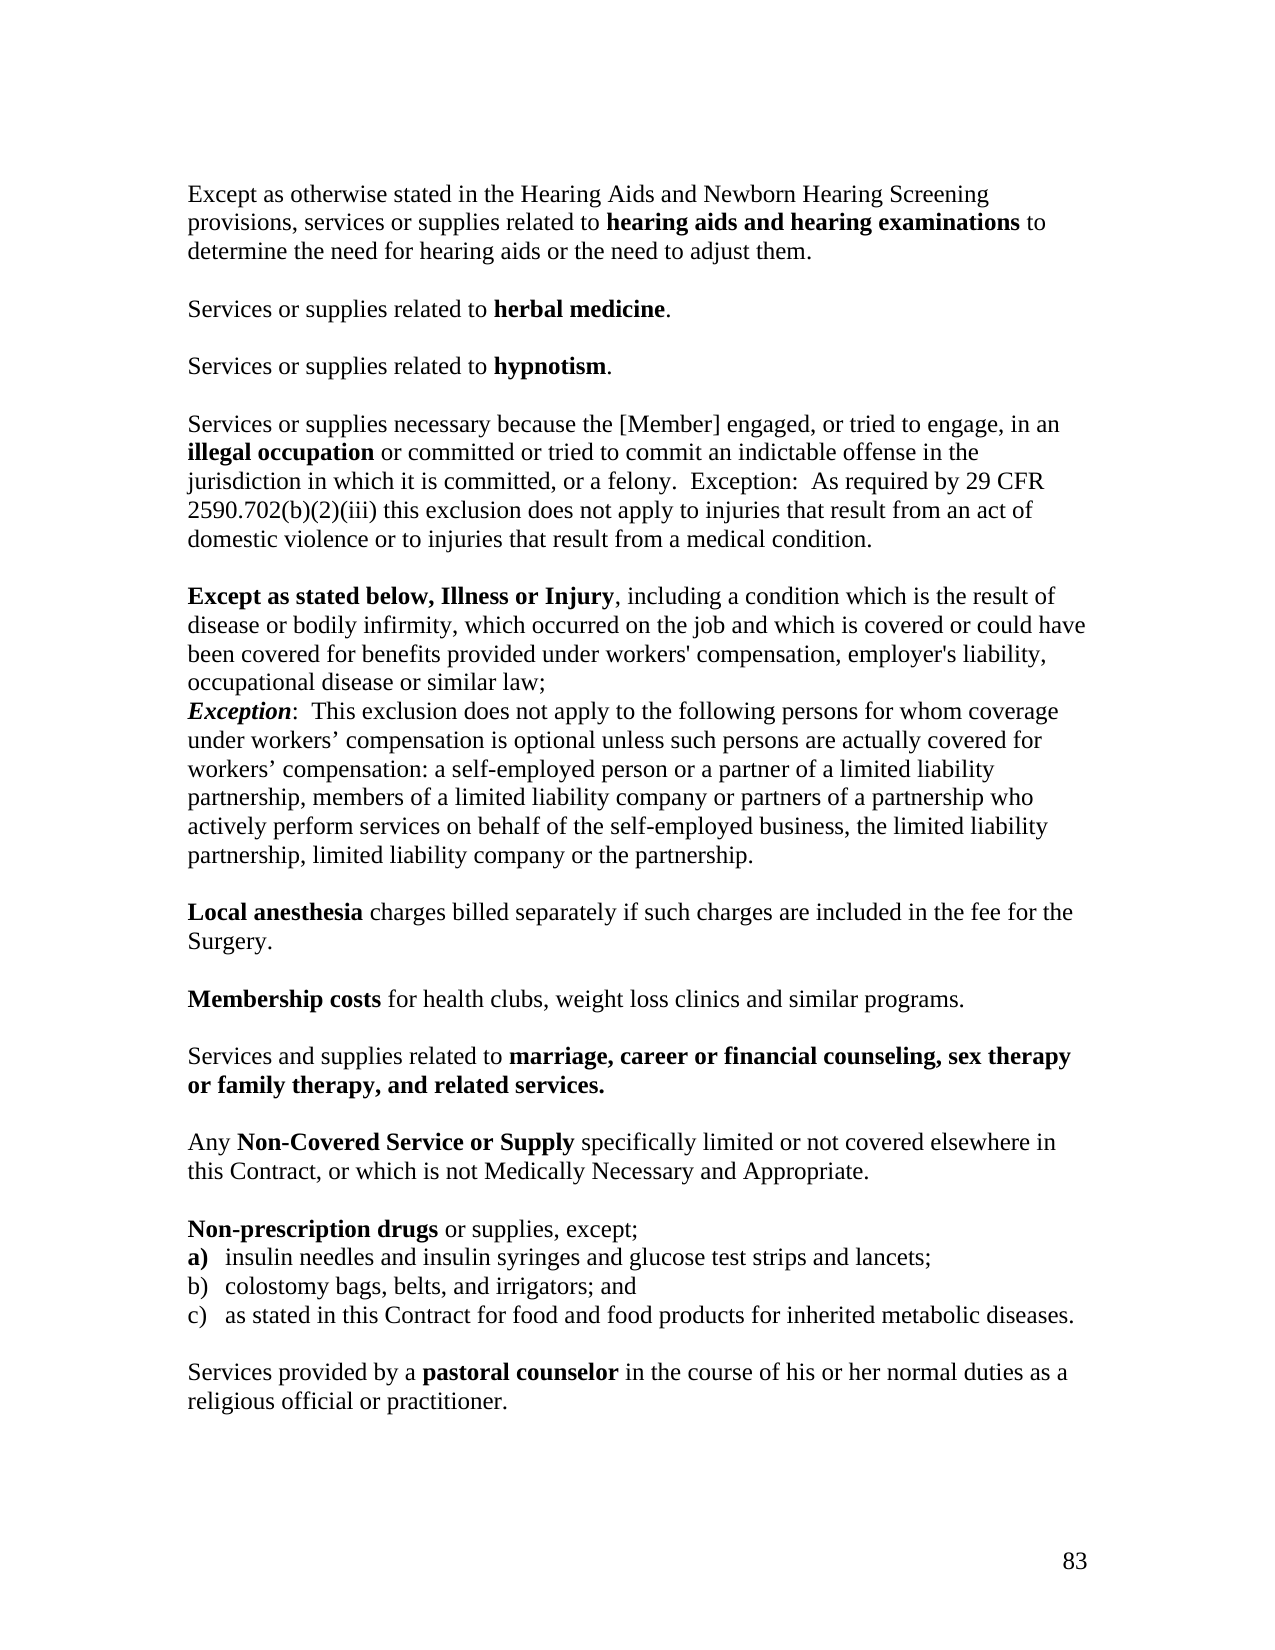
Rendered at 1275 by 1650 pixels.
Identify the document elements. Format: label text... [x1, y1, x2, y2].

list insulin needles and insulin syringes and glucose test strips and lancets; [187, 1242, 1087, 1271]
text Services or supplies necessary because the [Member] engaged, or tried to engage, in an illegal occupation or committed or tried to commit an indictable offense in the jurisdiction in which it is committed, or a felony. Exception: As required by 29 CFR 2590.702(b)(2)(iii) this exclusion does not apply to injuries that result from an act of domestic violence or to injuries that result from a medical condition. [187, 409, 1087, 552]
text Local anesthesia charges billed separately if such charges are included in the fee for the Surgery. [187, 897, 1087, 955]
list colostomy bags, belts, and irrigators; and [187, 1271, 1087, 1300]
text Any Non-Covered Service or Supply specifically limited or not covered elsewhere in this Contract, or which is not Medically Necessary and Appropriate. [187, 1127, 1087, 1185]
text Membership costs for health clubs, weight loss clinics and similar programs. [187, 984, 1087, 1012]
text Exception: This exclusion does not apply to the following persons for whom coverage under workers’ compensation is optional unless such persons are actually covered for workers’ compensation: a self-employed person or a partner of a limited liability partnership, members of a limited liability company or partners of a partnership who actively perform services on behalf of the self-employed business, the limited liability partnership, limited liability company or the partnership. [187, 696, 1087, 869]
list as stated in this Contract for food and food products for inherited metabolic diseases. [187, 1300, 1087, 1329]
text Services or supplies related to herbal medicine. [187, 294, 1087, 322]
text Services provided by a pastoral counselor in the course of his or her normal duties as a religious official or practitioner. [187, 1357, 1087, 1415]
text Except as stated below, Illness or Injury, including a condition which is the result of disease or bodily infirmity, which occurred on the job and which is covered or could have been covered for benefits provided under workers' compensation, employer's liability, occupational disease or similar law; [187, 581, 1087, 696]
text Non-prescription drugs or supplies, except; [187, 1214, 1087, 1242]
text Services and supplies related to marriage, career or financial counseling, sex therapy or family therapy, and related services. [187, 1041, 1087, 1099]
text Except as otherwise stated in the Hearing Aids and Newborn Hearing Screening provisions, services or supplies related to hearing aids and hearing examinations to determine the need for hearing aids or the need to adjust them. [187, 179, 1087, 265]
text Services or supplies related to hypnotism. [187, 351, 1087, 380]
